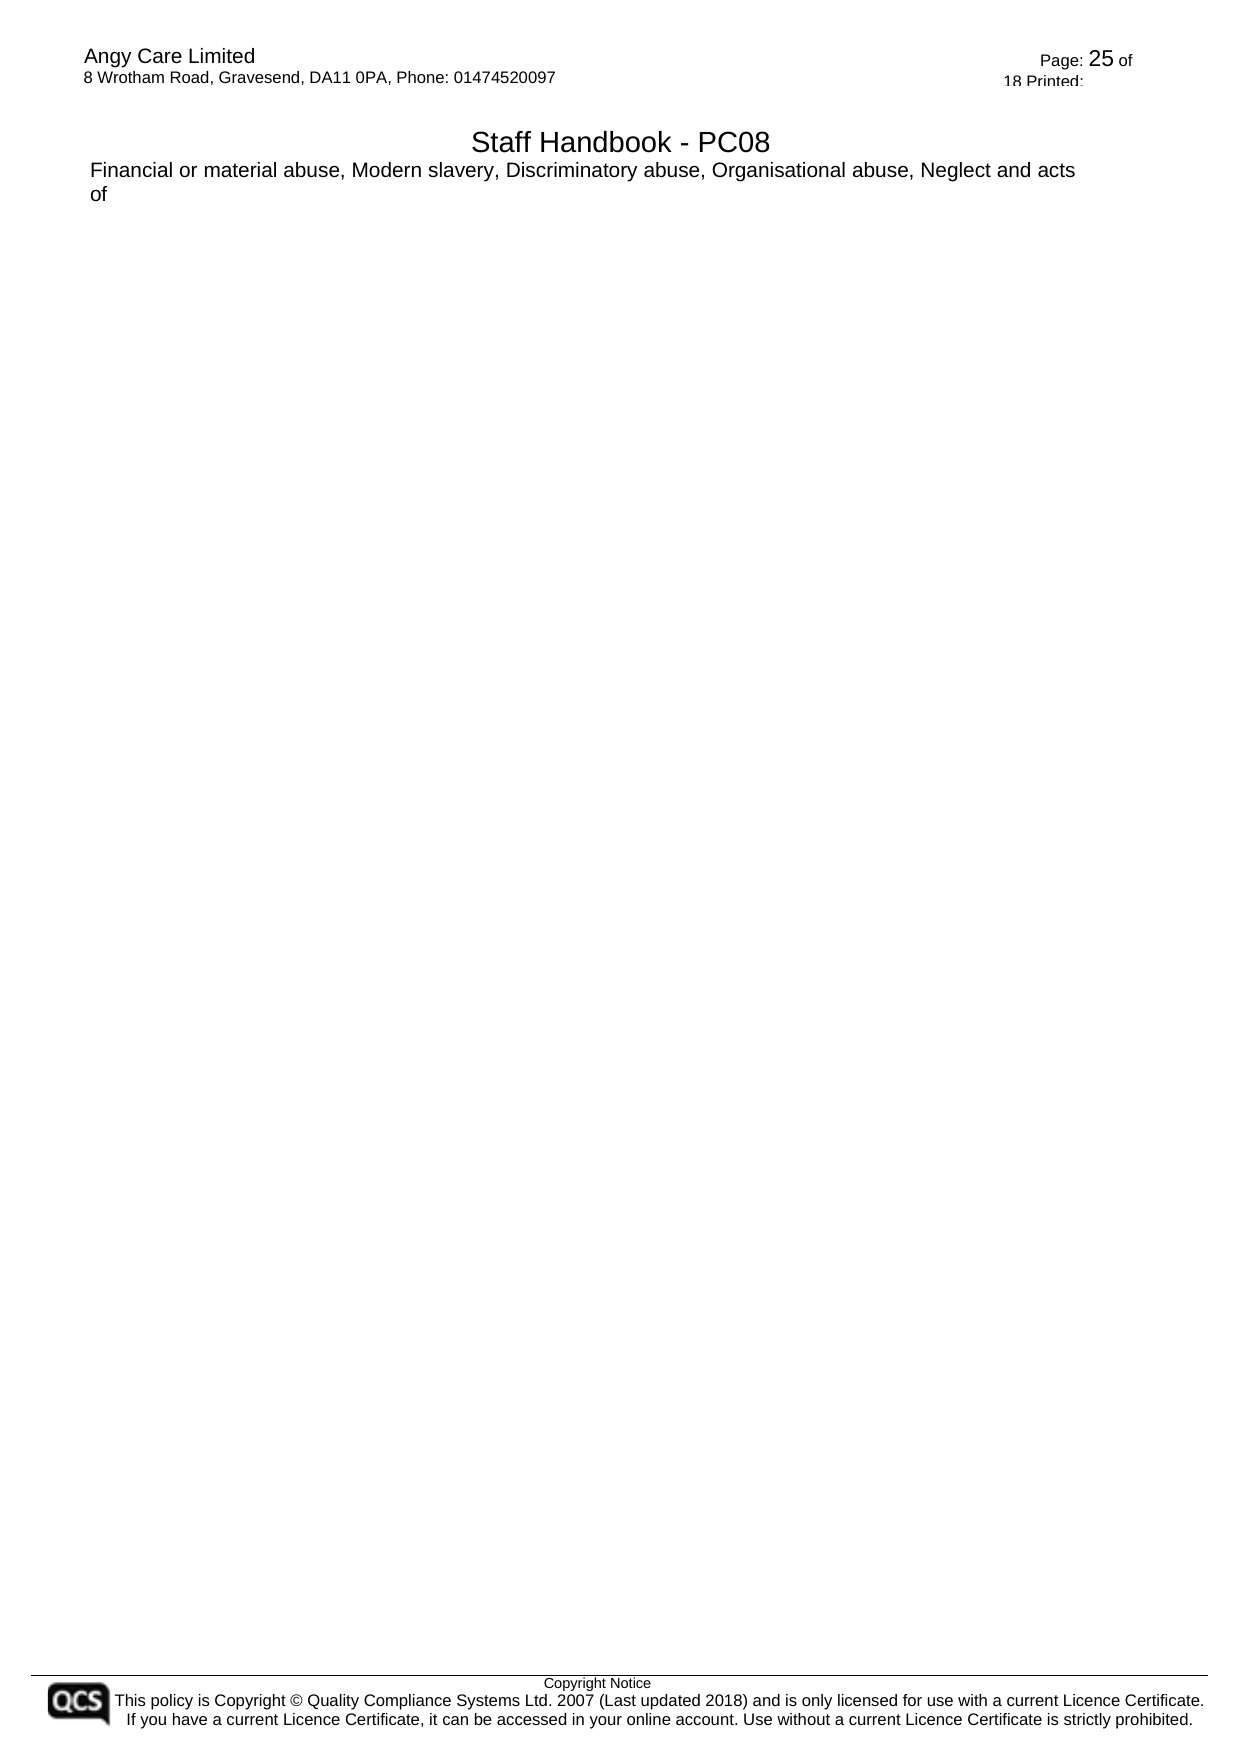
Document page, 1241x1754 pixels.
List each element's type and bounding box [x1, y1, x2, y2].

picture [47, 1681, 115, 1730]
text [90, 158, 1076, 205]
